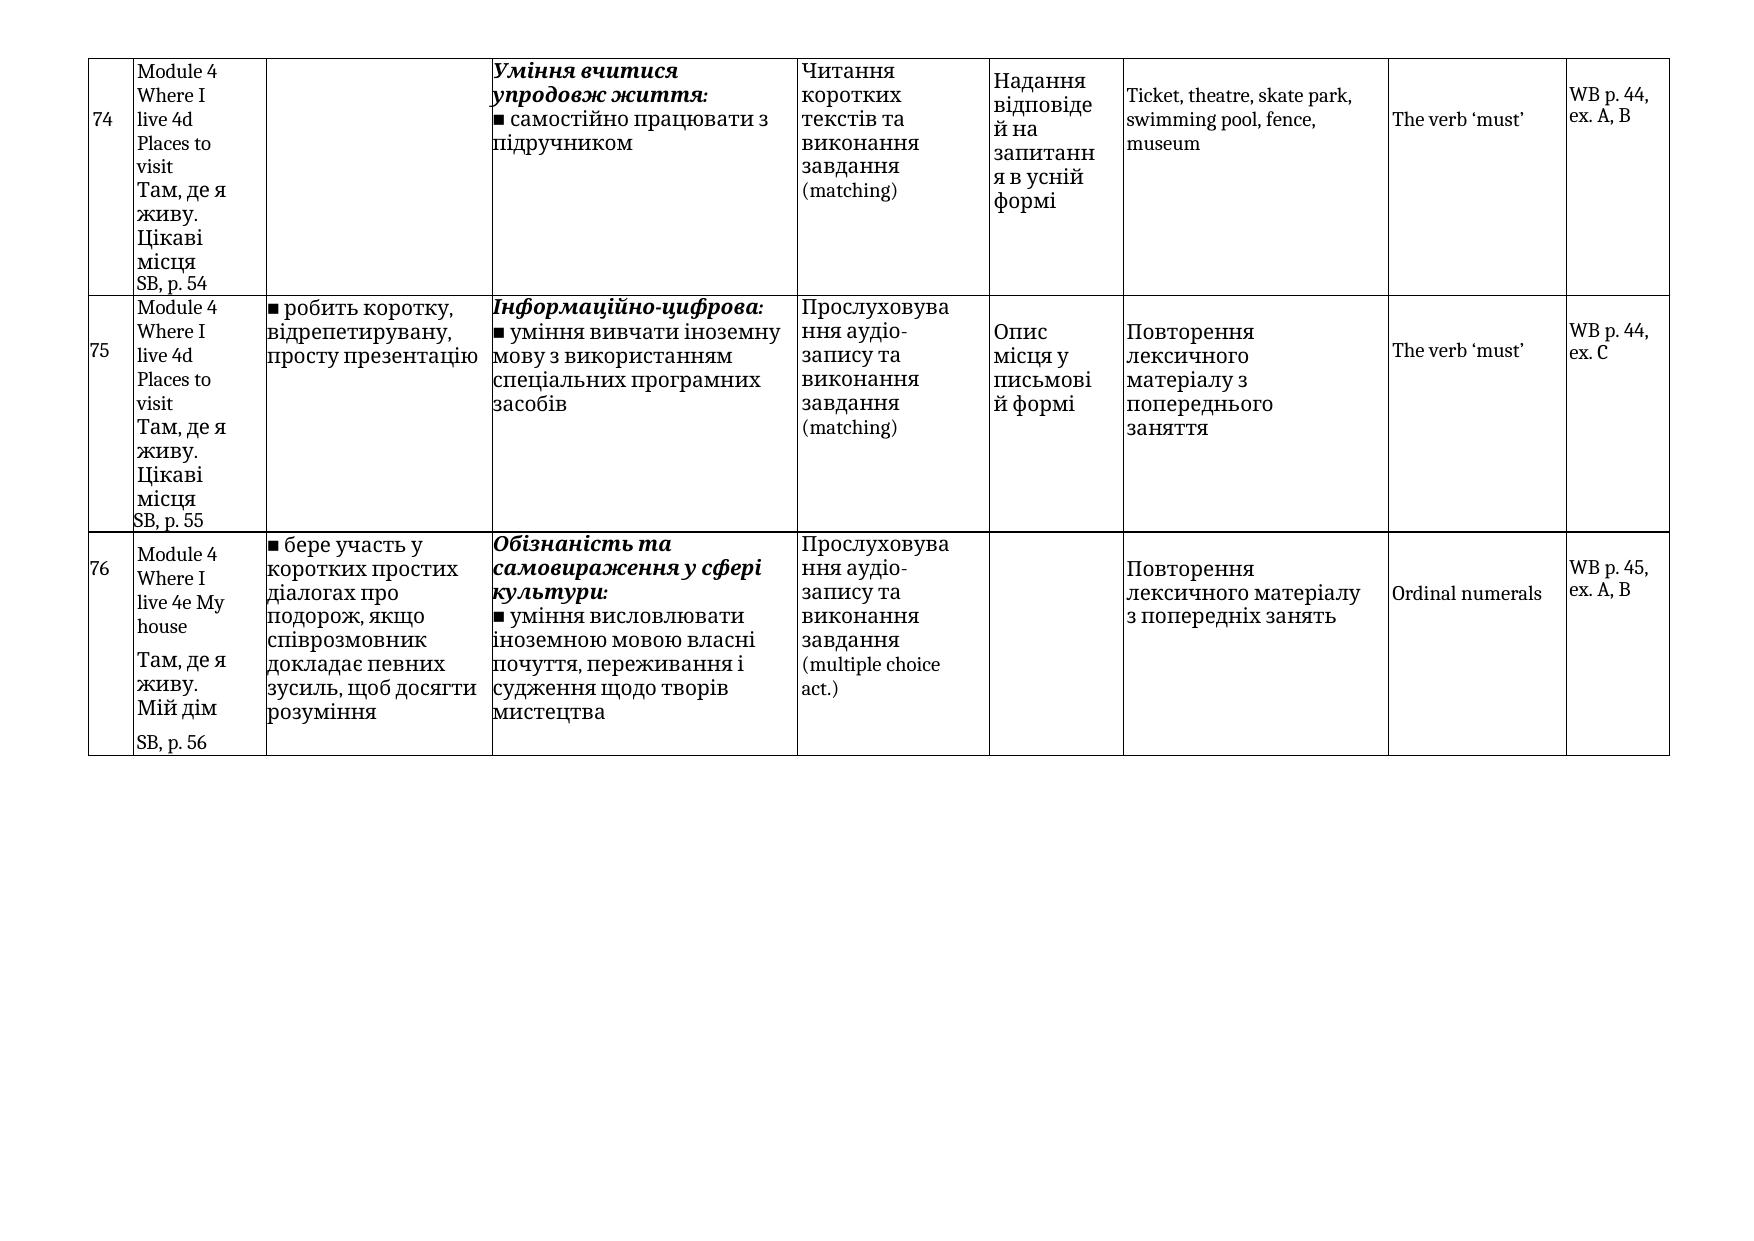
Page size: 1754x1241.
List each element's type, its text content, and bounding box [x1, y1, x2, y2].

table_cell WB p. 44, ex. C [1567, 296, 1669, 531]
table_cell The verb ‘must’ [1389, 296, 1566, 531]
table_cell Інформаційно-цифрова: ■ уміння вивчати іноземну мову з використанням спеціальних програмних засобів [493, 296, 797, 531]
table_cell Module 4 Where I live 4d Places to visit Там, де я живу. Цікаві місця SB, p. 55 [134, 296, 266, 531]
table_cell Читання коротких текстів та виконання завдання (matching) [798, 59, 989, 295]
table_cell Уміння вчитися упродовж життя: ■ самостійно працювати з підручником [493, 59, 797, 295]
table_cell ■ бере участь у коротких простих діалогах про подорож, якщо співрозмовник докладає певних зусиль, щоб досягти розуміння [267, 533, 492, 755]
table_cell ■ робить коротку, відрепетирувану, просту презентацію про винахід [267, 296, 492, 531]
table_cell Повторення лексичного матеріалу з попередніх занять [1124, 533, 1388, 755]
table_cell Опис місця у письмовій формі [990, 296, 1123, 531]
table_cell Module 4 Where I live 4e My house Там, де я живу. Мій дім SB, p. 56 [134, 533, 266, 755]
table_cell Прослуховування аудіо-запису та виконання завдання (matching) [798, 296, 989, 531]
table_cell [990, 533, 1123, 755]
table_cell Надання відповідей на запитання в усній формі [990, 59, 1123, 295]
table_cell WB p. 44, ex. A, B [1567, 59, 1669, 295]
table_cell 74 [89, 59, 133, 295]
table_cell Прослуховування аудіо-запису та виконання завдання (multiple choice act.) [798, 533, 989, 755]
table_cell WB p. 45, ex. A, B [1567, 533, 1669, 755]
table_cell Обізнаність та самовираження у сфері культури: ■ уміння висловлювати іноземною мовою власні почуття, переживання і судження щодо творів мистецтва [493, 533, 797, 755]
table_cell Ticket, theatre, skate park, swimming pool, fence, museum [1124, 59, 1388, 295]
table_cell Ordinal numerals [1389, 533, 1566, 755]
table_cell Module 4 Where I live 4d Places to visit Там, де я живу. Цікаві місця SB, p. 54 [134, 59, 266, 295]
table_cell The verb ‘must’ [1389, 59, 1566, 295]
table_cell 75 [89, 296, 133, 531]
table_cell [267, 59, 492, 295]
table_cell 76 [89, 533, 133, 755]
table_cell Повторення лексичного матеріалу з попереднього заняття [1124, 296, 1388, 531]
